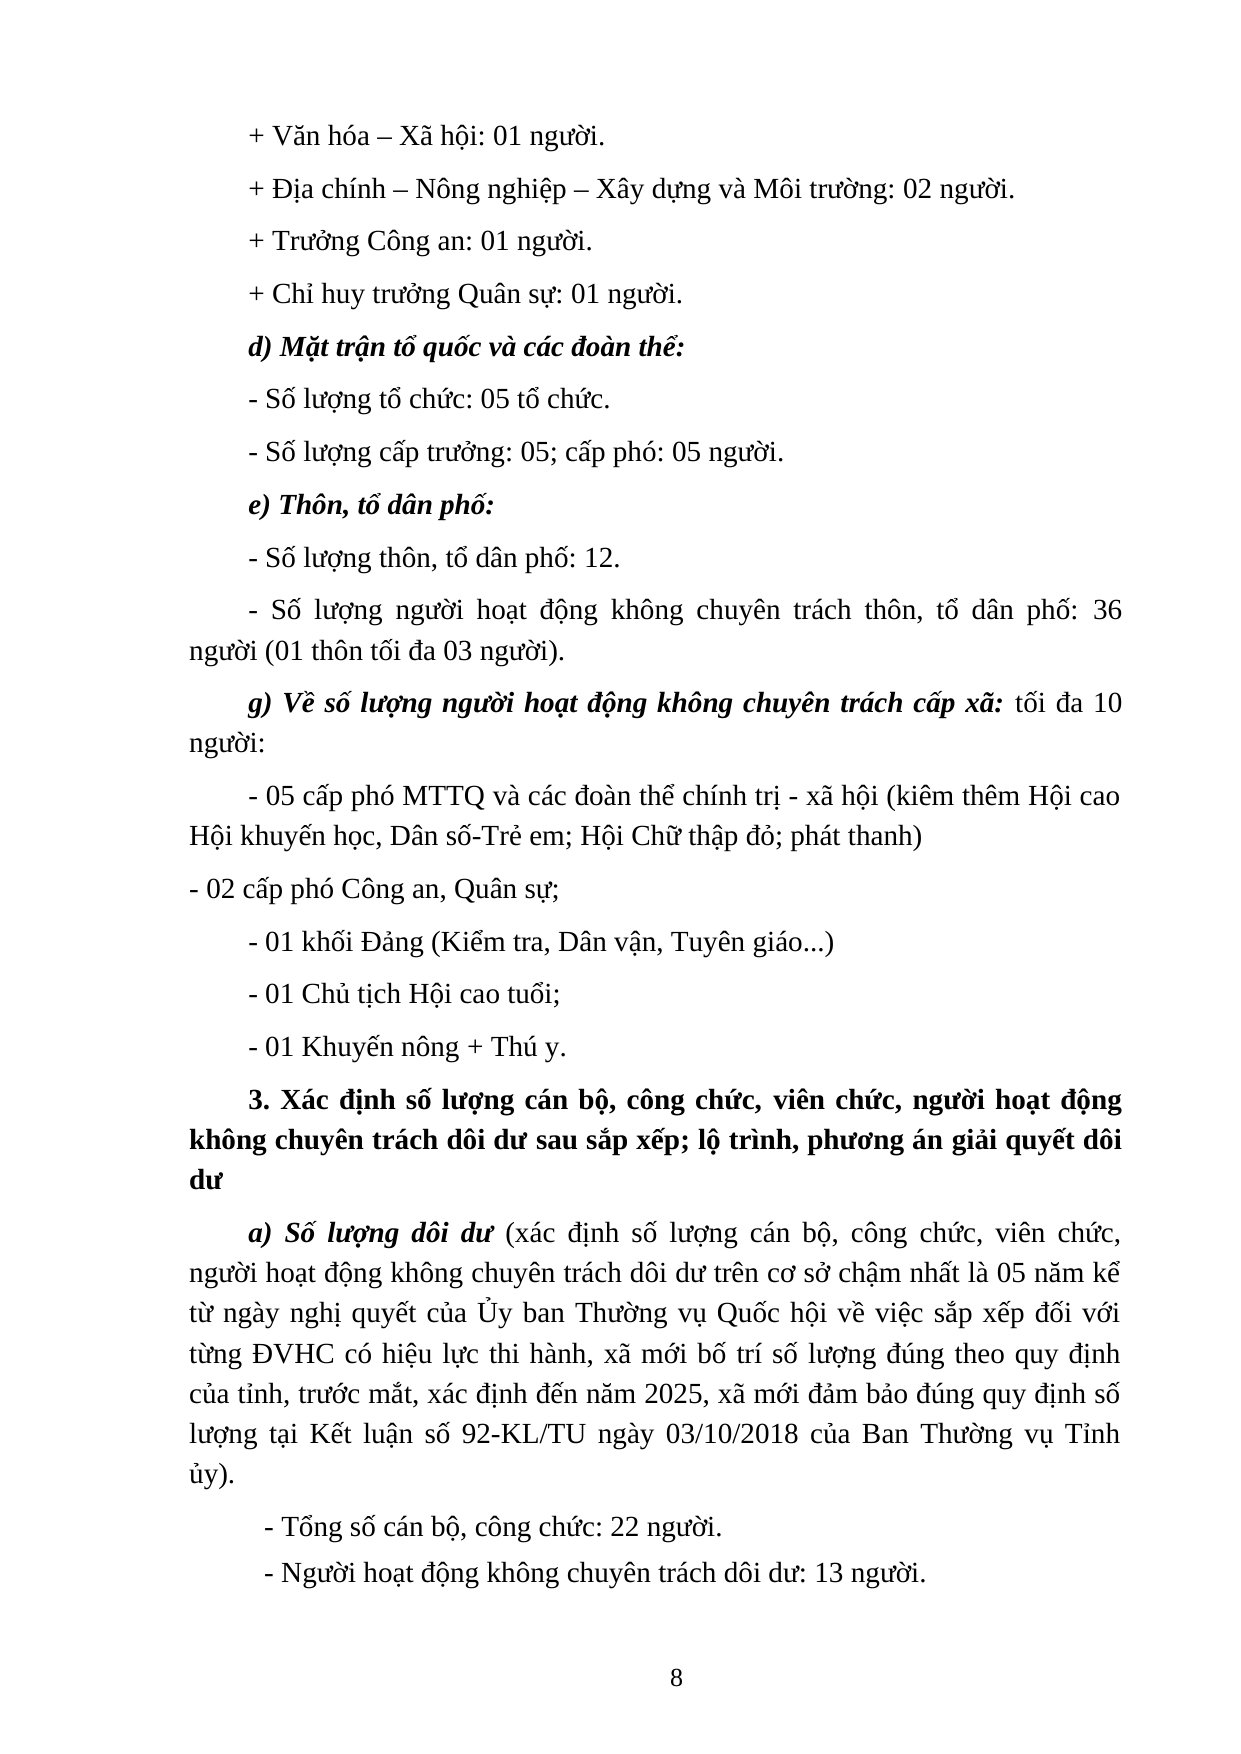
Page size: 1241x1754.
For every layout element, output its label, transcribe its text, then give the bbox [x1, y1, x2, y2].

text - Tổng số cán bộ, công chức: 22 người. [189, 1509, 1122, 1543]
text a) Số lượng dôi dư (xác định số lượng cán bộ, công chức, viên chức, người hoạt động không chuyên trách dôi dư trên cơ sở chậm nhất là 05 năm kể từ ngày nghị quyết của Ủy ban Thường vụ Quốc hội về việc sắp xếp đối với từng ĐVHC có hiệu lực thi hành, xã mới bố trí số lượng đúng theo quy định của tỉnh, trước mắt, xác định đến năm 2025, xã mới đảm bảo đúng quy định số lượng tại Kết luận số 92-KL/TU ngày 03/10/2018 của Ban Thường vụ Tỉnh ủy). [189, 1215, 1122, 1490]
text - Số lượng thôn, tổ dân phố: 12. [189, 540, 1122, 573]
text - 01 khối Đảng (Kiểm tra, Dân vận, Tuyên giáo...) [189, 924, 1122, 957]
text + Chỉ huy trưởng Quân sự: 01 người. [189, 276, 1122, 310]
text - 05 cấp phó MTTQ và các đoàn thể chính trị - xã hội (kiêm thêm Hội cao Hội khuyến học, Dân số-Trẻ em; Hội Chữ thập đỏ; phát thanh) [189, 778, 1122, 852]
text - Số lượng tổ chức: 05 tổ chức. [189, 382, 1122, 415]
text 3. Xác định số lượng cán bộ, công chức, viên chức, người hoạt động không chuyên trách dôi dư sau sắp xếp; lộ trình, phương án giải quyết dôi dư [189, 1082, 1122, 1196]
text + Văn hóa – Xã hội: 01 người. [189, 118, 1122, 152]
text e) Thôn, tổ dân phố: [189, 487, 1122, 521]
text d) Mặt trận tổ quốc và các đoàn thể: [189, 329, 1122, 362]
text g) Về số lượng người hoạt động không chuyên trách cấp xã: tối đa 10 người: [189, 685, 1122, 759]
text + Địa chính – Nông nghiệp – Xây dựng và Môi trường: 02 người. [189, 171, 1122, 204]
text - 01 Khuyến nông + Thú y. [189, 1029, 1122, 1063]
text - 02 cấp phó Công an, Quân sự; [189, 871, 1122, 905]
text - Số lượng cấp trưởng: 05; cấp phó: 05 người. [189, 434, 1122, 468]
text - Số lượng người hoạt động không chuyên trách thôn, tổ dân phố: 36 người (01 thôn tối đa 03 người). [189, 592, 1122, 666]
text - 01 Chủ tịch Hội cao tuổi; [189, 977, 1122, 1010]
text - Người hoạt động không chuyên trách dôi dư: 13 người. [189, 1555, 1122, 1589]
text + Trưởng Công an: 01 người. [189, 223, 1122, 257]
